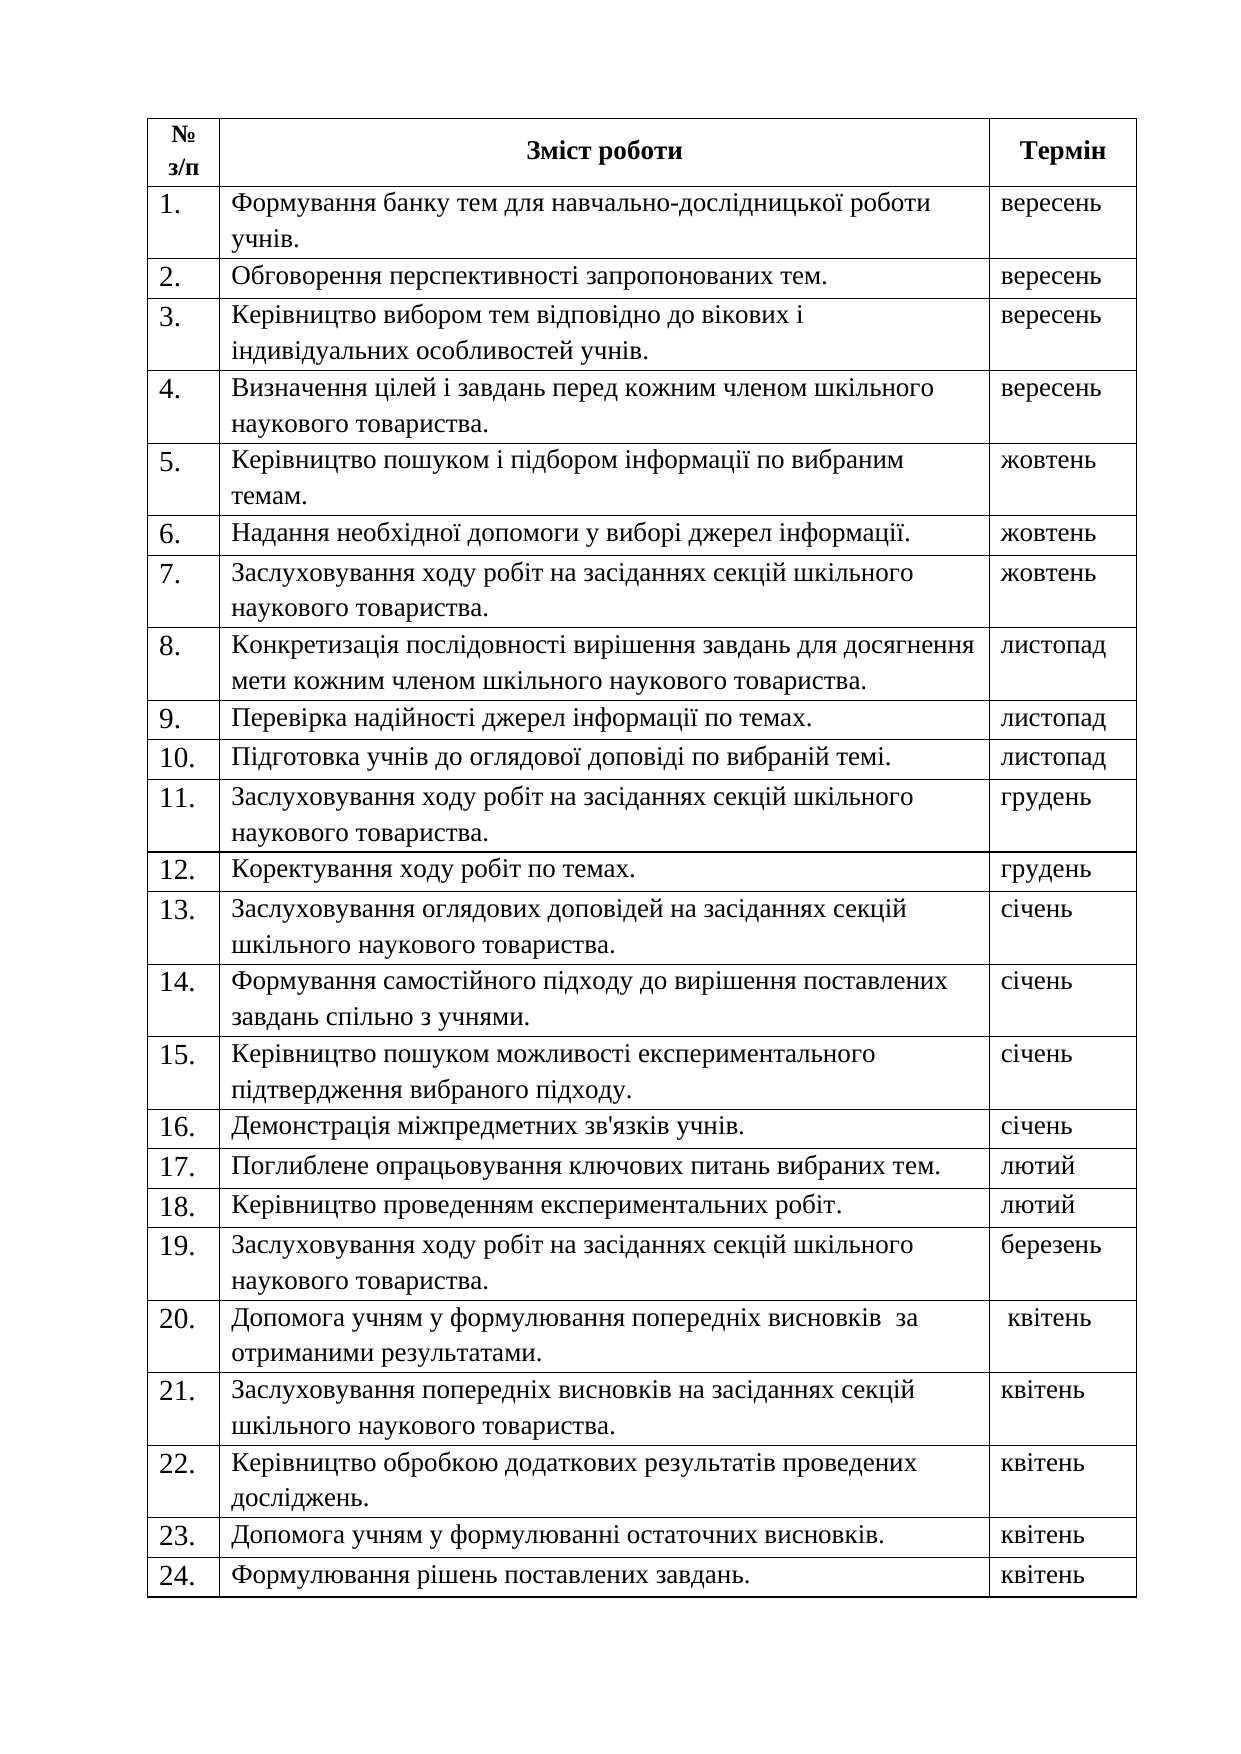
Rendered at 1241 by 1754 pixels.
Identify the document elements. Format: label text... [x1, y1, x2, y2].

table_cell Конкретизація послідовності вирішення завдань для досягнення мети кожним членом шкільного наукового товариства. [220, 628, 989, 700]
table_cell квітень [990, 1558, 1136, 1596]
table_header Зміст роботи [220, 119, 989, 186]
table_cell грудень [990, 853, 1136, 891]
table_cell [148, 1558, 219, 1596]
table_header Термін [990, 119, 1136, 186]
table_cell вересень [990, 371, 1136, 443]
table_cell [148, 1518, 219, 1557]
table_cell грудень [990, 780, 1136, 851]
table_cell Визначення цілей і завдань перед кожним членом шкільного наукового товариства. [220, 371, 989, 443]
table_cell [148, 701, 219, 739]
table_cell Коректування ходу робіт по темах. [220, 853, 989, 891]
table_cell січень [990, 1037, 1136, 1108]
table_cell лютий [990, 1149, 1136, 1188]
table_cell лютий [990, 1189, 1136, 1227]
table_cell Надання необхідної допомоги у виборі джерел інформації. [220, 516, 989, 555]
table_cell жовтень [990, 444, 1136, 515]
table_cell [148, 1189, 219, 1227]
table_cell [148, 516, 219, 555]
table_cell Формування самостійного підходу до вирішення поставлених завдань спільно з учнями. [220, 965, 989, 1036]
table_cell Заслуховування ходу робіт на засіданнях секцій шкільного наукового товариства. [220, 1228, 989, 1300]
table_cell листопад [990, 740, 1136, 779]
table_cell [148, 1149, 219, 1188]
table_cell [148, 1228, 219, 1300]
table_cell [148, 628, 219, 700]
table_cell Перевірка надійності джерел інформації по темах. [220, 701, 989, 739]
table_cell [148, 1037, 219, 1108]
table_cell січень [990, 892, 1136, 963]
table_cell Формулювання рішень поставлених завдань. [220, 1558, 989, 1596]
table_cell Керівництво обробкою додаткових результатів проведених досліджень. [220, 1446, 989, 1517]
table_cell вересень [990, 299, 1136, 370]
table_cell квітень [990, 1373, 1136, 1445]
table_cell Заслуховування ходу робіт на засіданнях секцій шкільного наукового товариства. [220, 780, 989, 851]
table_cell [148, 1110, 219, 1148]
table_cell [148, 259, 219, 298]
table_cell вересень [990, 187, 1136, 258]
table_header № з/п [148, 119, 219, 186]
table_cell листопад [990, 701, 1136, 739]
table_cell Допомога учням у формулювання попередніх висновків за отриманими результатами. [220, 1301, 989, 1372]
table_cell [148, 1446, 219, 1517]
table_cell [148, 740, 219, 779]
table_cell [148, 371, 219, 443]
table_cell [148, 853, 219, 891]
table_cell березень [990, 1228, 1136, 1300]
table_cell жовтень [990, 556, 1136, 627]
table_cell [148, 892, 219, 963]
table_cell Заслуховування ходу робіт на засіданнях секцій шкільного наукового товариства. [220, 556, 989, 627]
table_cell [148, 780, 219, 851]
table_cell січень [990, 965, 1136, 1036]
table_cell [148, 1373, 219, 1445]
table_cell [148, 1301, 219, 1372]
table_cell [148, 299, 219, 370]
table_cell січень [990, 1110, 1136, 1148]
table_cell Заслуховування попередніх висновків на засіданнях секцій шкільного наукового товариства. [220, 1373, 989, 1445]
table_cell [148, 965, 219, 1036]
table_cell Керівництво пошуком і підбором інформації по вибраним темам. [220, 444, 989, 515]
table_cell Допомога учням у формулюванні остаточних висновків. [220, 1518, 989, 1557]
table_cell вересень [990, 259, 1136, 298]
table_cell Заслуховування оглядових доповідей на засіданнях секцій шкільного наукового товариства. [220, 892, 989, 963]
table_cell Керівництво пошуком можливості експериментального підтвердження вибраного підходу. [220, 1037, 989, 1108]
table_cell [148, 556, 219, 627]
table_cell Поглиблене опрацьовування ключових питань вибраних тем. [220, 1149, 989, 1188]
table_cell Формування банку тем для навчально-дослідницької роботи учнів. [220, 187, 989, 258]
table_cell жовтень [990, 516, 1136, 555]
table_cell [148, 444, 219, 515]
table_cell Демонстрація міжпредметних зв'язків учнів. [220, 1110, 989, 1148]
table_cell Керівництво вибором тем відповідно до вікових і індивідуальних особливостей учнів. [220, 299, 989, 370]
table_cell Керівництво проведенням експериментальних робіт. [220, 1189, 989, 1227]
table_cell квітень [990, 1446, 1136, 1517]
table_cell квітень [990, 1518, 1136, 1557]
table_cell Підготовка учнів до оглядової доповіді по вибраній темі. [220, 740, 989, 779]
table_cell листопад [990, 628, 1136, 700]
table_cell квітень [990, 1301, 1136, 1372]
table_cell Обговорення перспективності запропонованих тем. [220, 259, 989, 298]
table_cell [148, 187, 219, 258]
